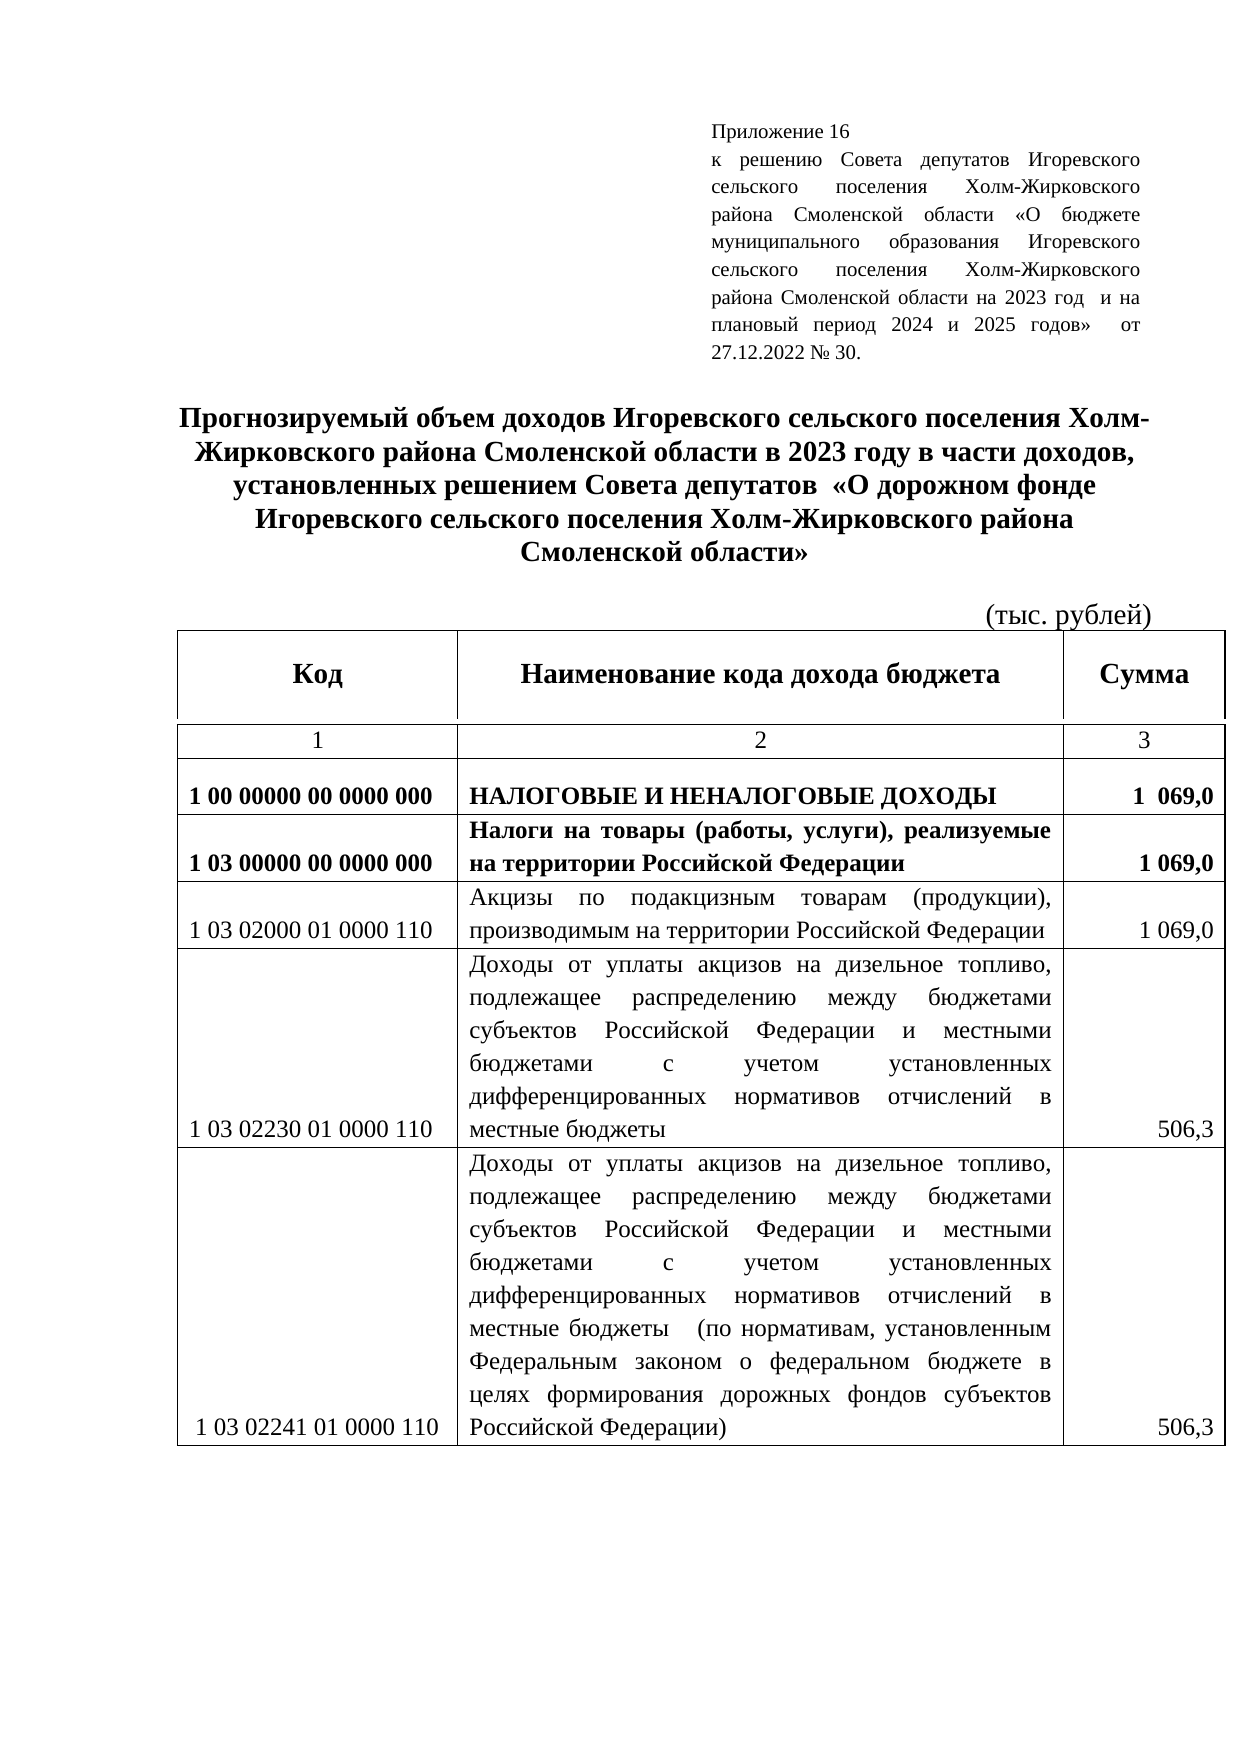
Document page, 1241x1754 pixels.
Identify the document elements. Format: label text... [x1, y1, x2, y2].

table_cell 1 069,0 [1064, 815, 1224, 881]
table_cell Доходы от уплаты акцизов на дизельное топливо, подлежащее распределению между бюджетами субъектов Российской Федерации и местными бюджетами с учетом установленных дифференцированных нормативов отчислений в местные бюджеты [458, 949, 1063, 1147]
table_header 2 [458, 725, 1063, 758]
table_cell 1 03 02241 01 0000 110 [178, 1148, 457, 1445]
table_header 1 [178, 725, 457, 758]
table_header Код [178, 631, 457, 719]
table_header Приложение 16 к решению Совета депутатов Игоревского сельского поселения Холм-Жирковского района Смоленской области «О бюджете муниципального образования Игоревского сельского поселения Холм-Жирковского района Смоленской области на 2023 год и на плановый период 2024 и 2025 годов» от 27.12.2022 № 30. [700, 118, 1152, 400]
table_cell 506,3 [1064, 1148, 1224, 1445]
table_header 3 [1064, 725, 1224, 758]
table_cell 1 03 02000 01 0000 110 [178, 882, 457, 948]
table_cell Доходы от уплаты акцизов на дизельное топливо, подлежащее распределению между бюджетами субъектов Российской Федерации и местными бюджетами с учетом установленных дифференцированных нормативов отчислений в местные бюджеты (по нормативам, установленным Федеральным законом о федеральном бюджете в целях формирования дорожных фондов субъектов Российской Федерации) [458, 1148, 1063, 1445]
table_cell 1 03 00000 00 0000 000 [178, 815, 457, 881]
text (тыс. рублей) [177, 597, 1152, 630]
table_cell Акцизы по подакцизным товарам (продукции), производимым на территории Российской Федерации [458, 882, 1063, 948]
table_header Сумма [1064, 631, 1224, 719]
table_cell 506,3 [1064, 949, 1224, 1147]
table_cell 1 03 02230 01 0000 110 [178, 949, 457, 1147]
table_cell НАЛОГОВЫЕ И НЕНАЛОГОВЫЕ ДОХОДЫ [458, 759, 1063, 814]
table_cell Налоги на товары (работы, услуги), реализуемые на территории Российской Федерации [458, 815, 1063, 881]
table_cell 1 069,0 [1064, 759, 1224, 814]
table_cell 1 00 00000 00 0000 000 [178, 759, 457, 814]
text Прогнозируемый объем доходов Игоревского сельского поселения Холм-Жирковского района Смоленской области в 2023 году в части доходов, установленных решением Совета депутатов «О дорожном фонде Игоревского сельского поселения Холм-Жирковского района Смоленской области» [177, 400, 1152, 568]
table_cell 1 069,0 [1064, 882, 1224, 948]
table_header Наименование кода дохода бюджета [458, 631, 1063, 719]
